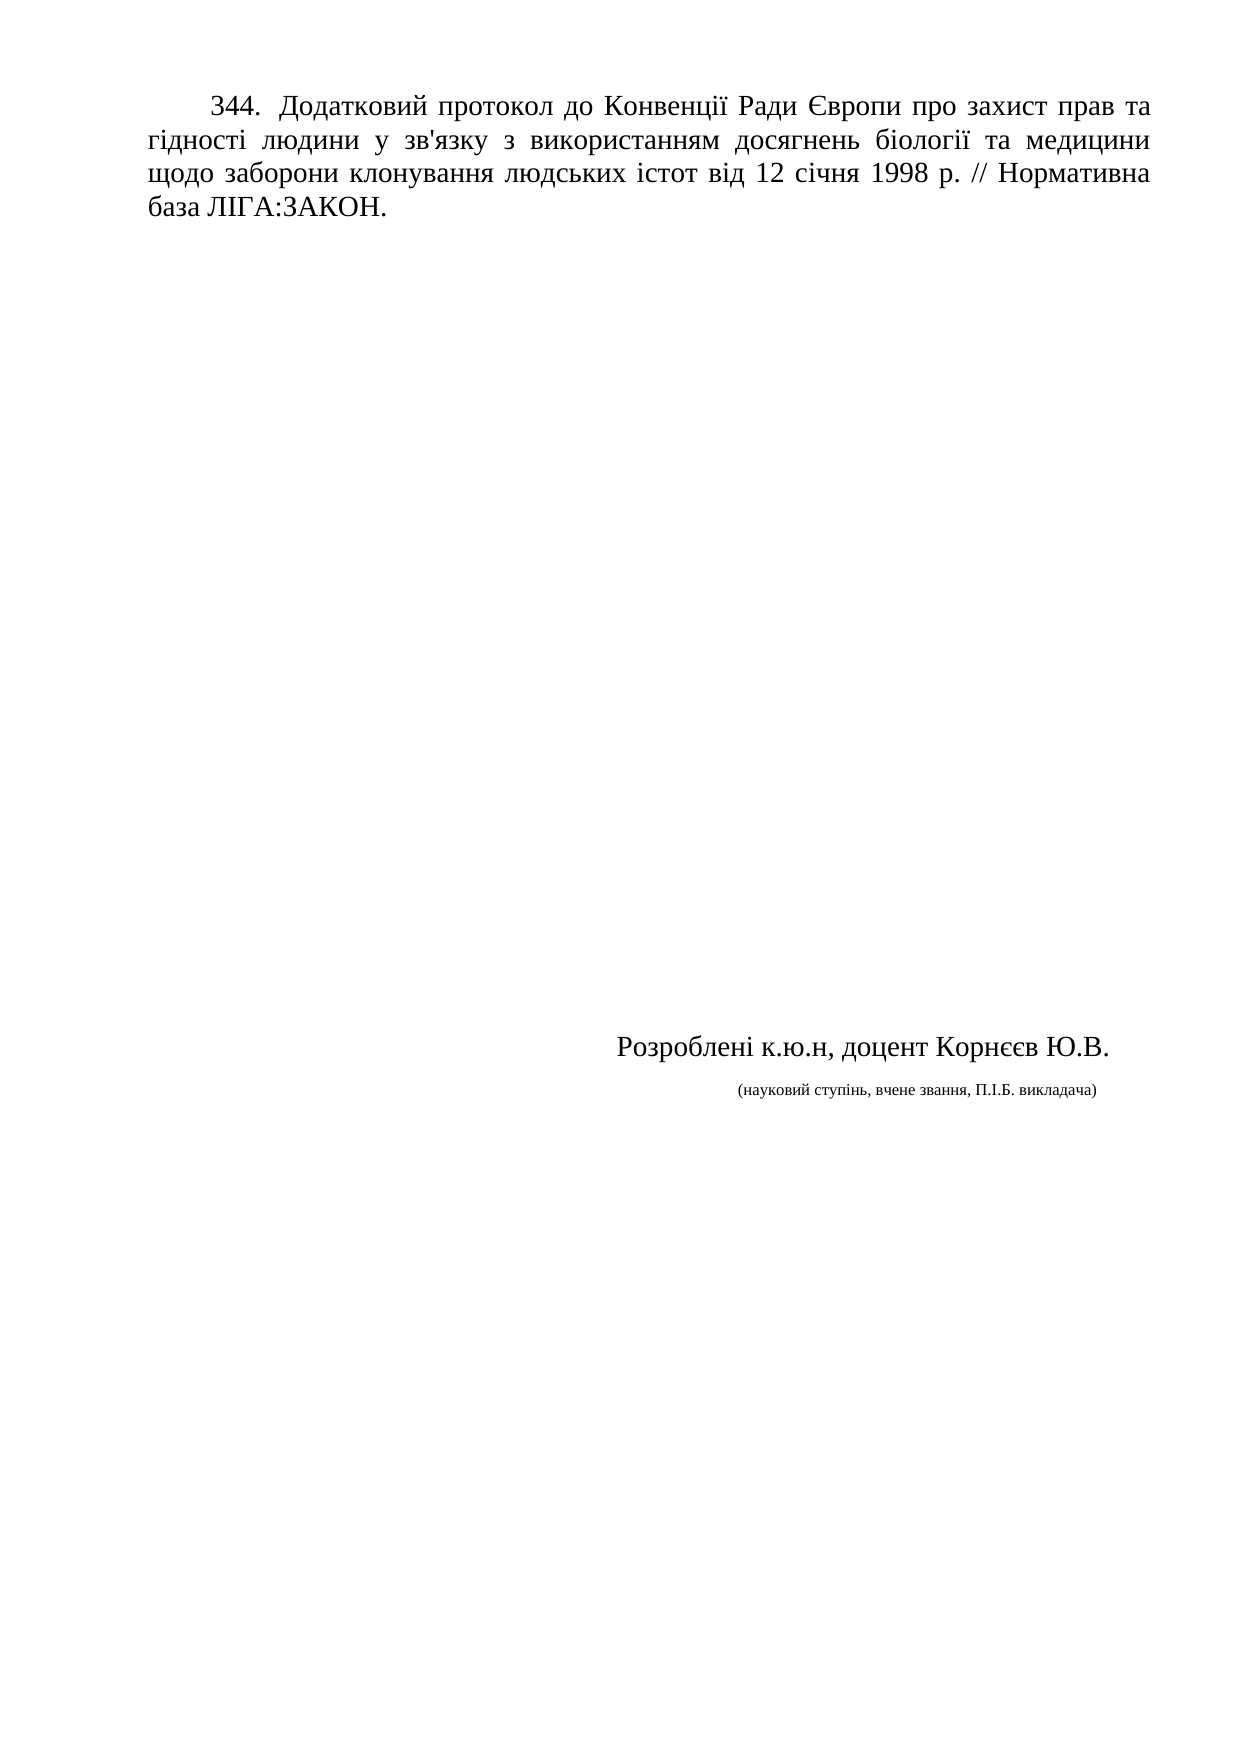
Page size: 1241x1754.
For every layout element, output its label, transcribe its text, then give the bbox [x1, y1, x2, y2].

list Додатковий протокол до Конвенції Ради Європи про захист прав та гідності людини у зв'язку з використанням досягнень біології та медицини щодо заборони клонування людських істот від 12 січня 1998 р. // Нормативна база ЛІГА:ЗАКОН. [148, 88, 1152, 223]
text (науковий ступінь, вчене звання, П.І.Б. викладача) [664, 1080, 1152, 1099]
text Розроблені к.ю.н, доцент Корнєєв Ю.В. [148, 1029, 1152, 1063]
